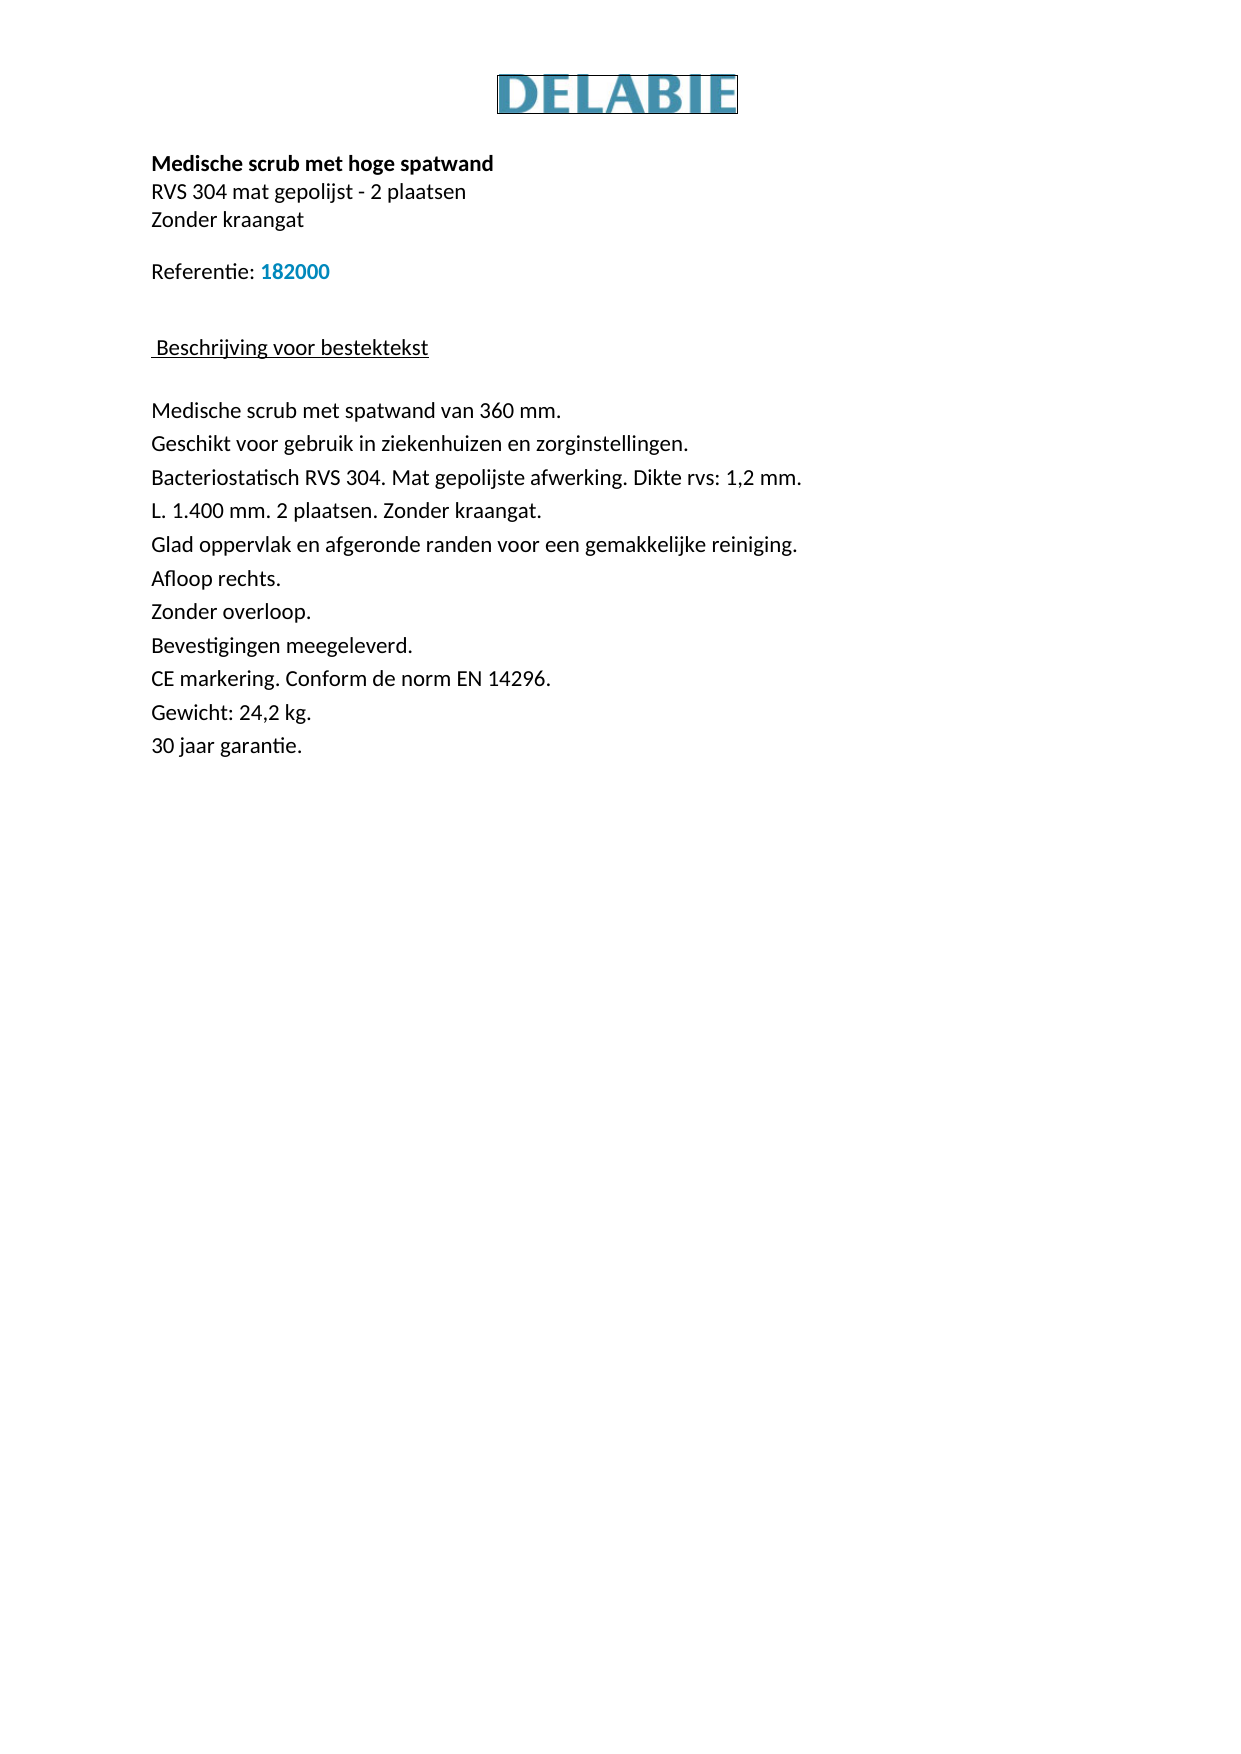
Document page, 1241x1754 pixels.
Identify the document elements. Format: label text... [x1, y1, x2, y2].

text Medische scrub met spatwand van 360 mm. [151, 396, 1084, 424]
text Glad oppervlak en afgeronde randen voor een gemakkelijke reiniging. [151, 530, 1084, 558]
text Gewicht: 24,2 kg. [151, 698, 1084, 726]
text Geschikt voor gebruik in ziekenhuizen en zorginstellingen. [151, 429, 1084, 458]
text Bevestigingen meegeleverd. [151, 631, 1084, 659]
text Afloop rechts. [151, 564, 1084, 592]
text RVS 304 mat gepolijst - 2 plaatsen [151, 177, 1084, 205]
text Medische scrub met hoge spatwand [151, 149, 1084, 177]
text Beschrijving voor bestektekst [151, 333, 1084, 361]
text CE markering. Conform de norm EN 14296. [151, 664, 1084, 692]
picture [498, 76, 737, 113]
text Zonder overloop. [151, 597, 1084, 625]
text L. 1.400 mm. 2 plaatsen. Zonder kraangat. [151, 497, 1084, 525]
text Referentie: 182000 [151, 257, 1084, 285]
text Bacteriostatisch RVS 304. Mat gepolijste afwerking. Dikte rvs: 1,2 mm. [151, 463, 1084, 491]
text 30 jaar garantie. [151, 731, 1084, 759]
text Zonder kraangat [151, 205, 1084, 233]
